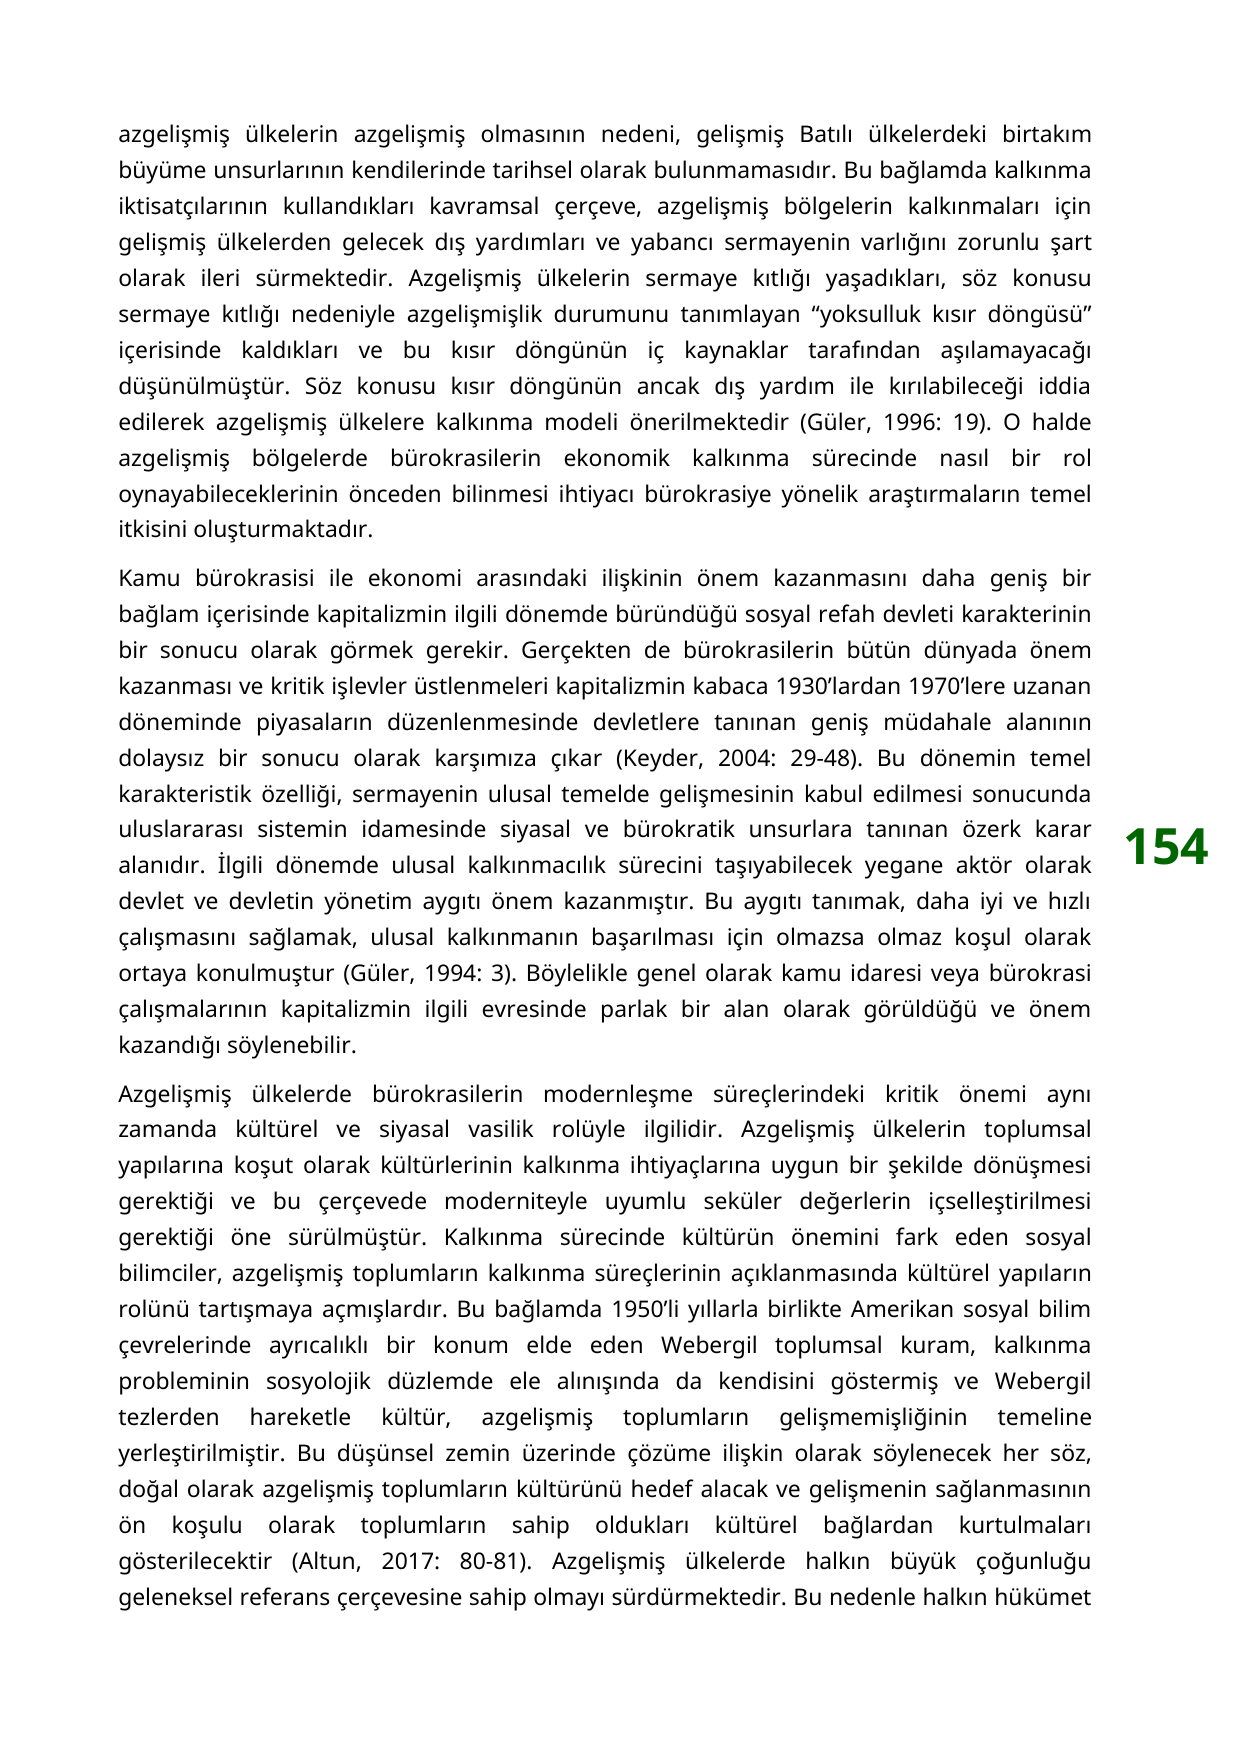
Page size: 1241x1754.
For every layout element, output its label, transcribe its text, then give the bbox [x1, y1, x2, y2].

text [118, 118, 1093, 545]
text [118, 1077, 1093, 1612]
text Kamu bürokrasisi ile ekonomi arasındaki ilişkinin önem kazanmasını daha geniş bir bağlam içerisinde kapitalizmin ilgili dönemde büründüğü sosyal refah devleti karakterinin bir sonucu olarak görmek gerekir. Gerçekten de bürokrasilerin bütün dünyada önem kazanması ve kritik işlevler üstlenmeleri kapitalizmin kabaca 1930’lardan 1970’lere uzanan döneminde piyasaların düzenlenmesinde devletlere tanınan geniş müdahale alanının dolaysız bir sonucu olarak karşımıza çıkar (Keyder, 2004: 29-48). Bu dönemin temel karakteristik özelliği, sermayenin ulusal temelde gelişmesinin kabul edilmesi sonucunda uluslararası sistemin idamesinde siyasal ve bürokratik unsurlara tanınan özerk karar alanıdır. İlgili dönemde ulusal kalkınmacılık sürecini taşıyabilecek yegane aktör olarak devlet ve devletin yönetim aygıtı önem kazanmıştır. Bu aygıtı tanımak, daha iyi ve hızlı çalışmasını sağlamak, ulusal kalkınmanın başarılması için olmazsa olmaz koşul olarak ortaya konulmuştur (Güler, 1994: 3). Böylelikle genel olarak kamu idaresi veya bürokrasi çalışmalarının kapitalizmin ilgili evresinde parlak bir alan olarak görüldüğü ve önem kazandığı söylenebilir. [118, 562, 1093, 1060]
